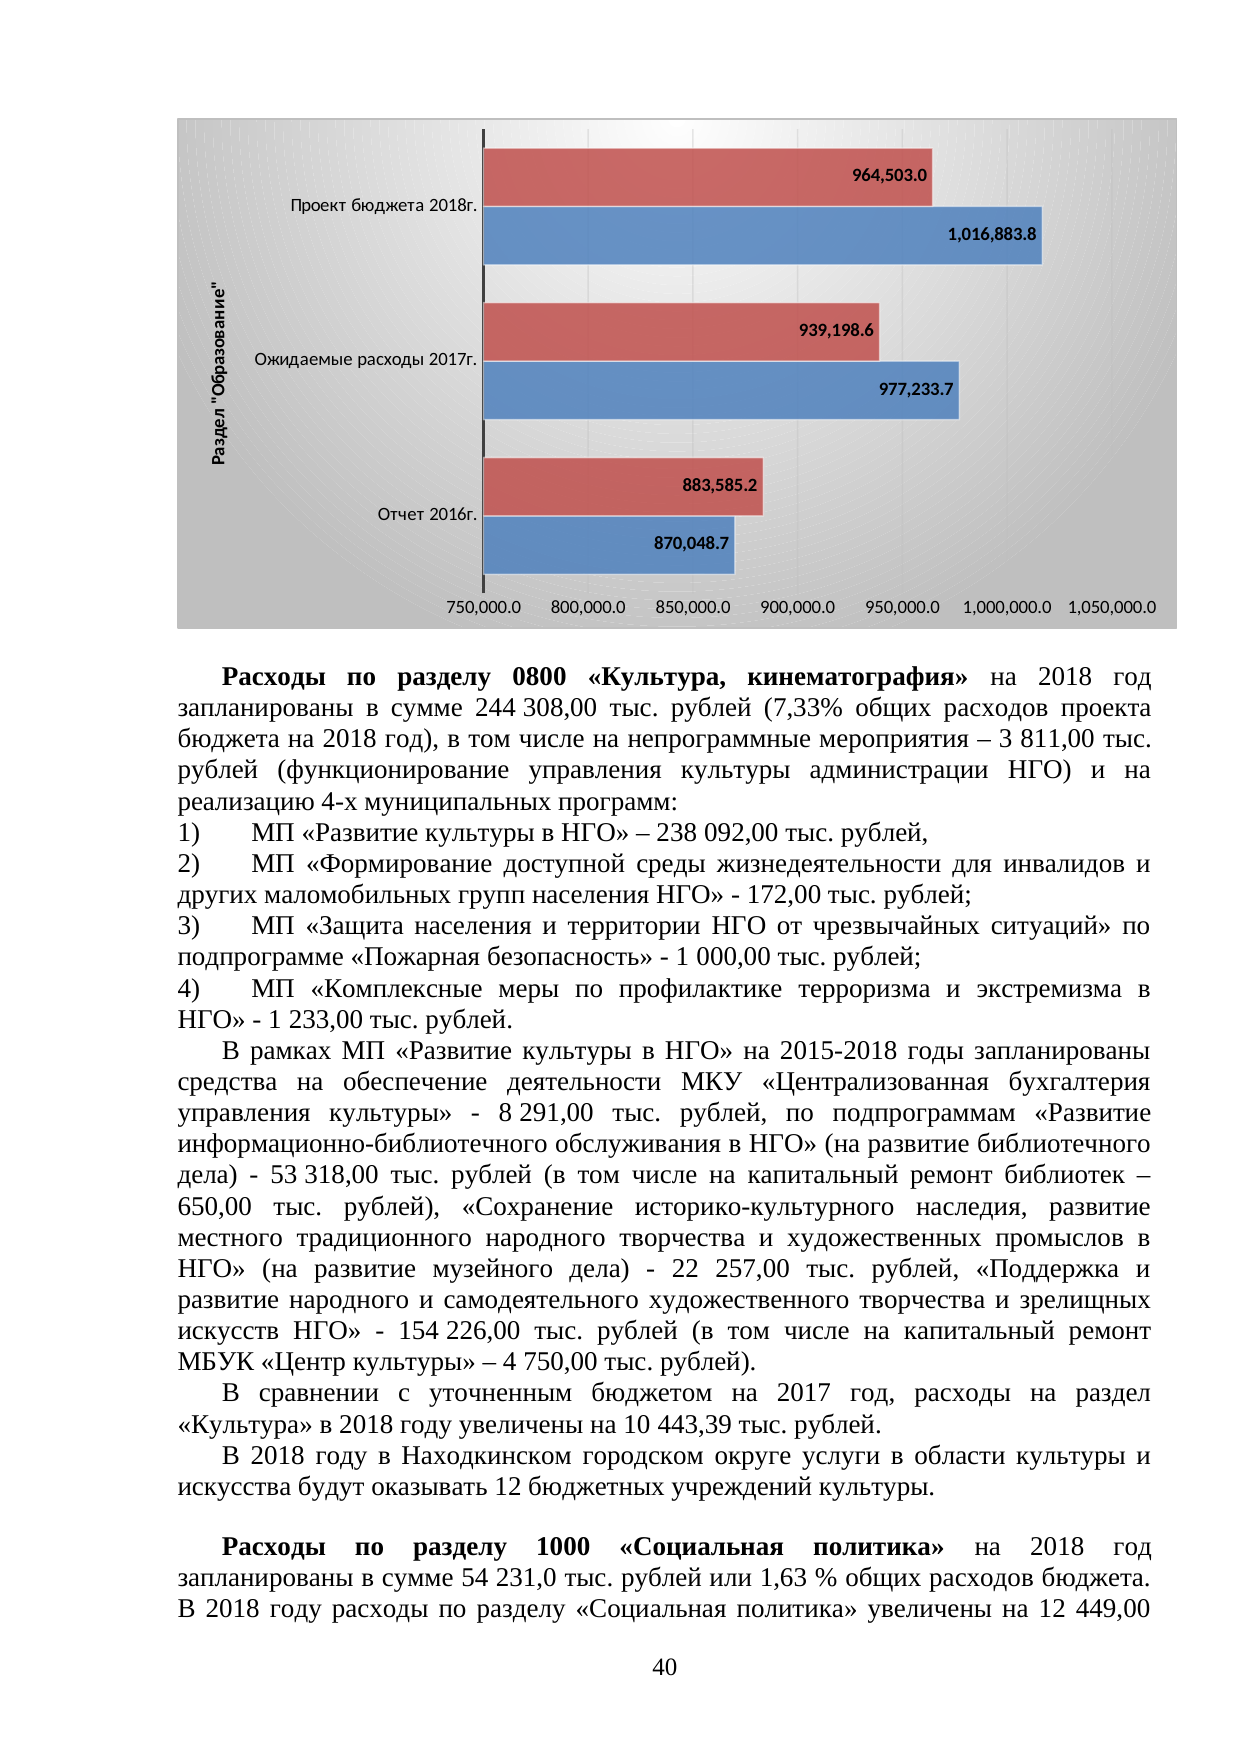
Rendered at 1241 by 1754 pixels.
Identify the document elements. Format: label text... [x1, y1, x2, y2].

list МП «Комплексные меры по профилактике терроризма и экстремизма в НГО» - 1 233,00 тыс. рублей. [177, 972, 1152, 1034]
list В рамках МП «Развитие культуры в НГО» на 2015-2018 годы запланированы средства на обеспечение деятельности МКУ «Централизованная бухгалтерия управления культуры» - 8 291,00 тыс. рублей, по подпрограммам «Развитие информационно-библиотечного обслуживания в НГО» (на развитие библиотечного дела) - 53 318,00 тыс. рублей (в том числе на капитальный ремонт библиотек – 650,00 тыс. рублей), «Сохранение историко-культурного наследия, развитие местного традиционного народного творчества и художественных промыслов в НГО» (на развитие музейного дела) - 22 257,00 тыс. рублей, «Поддержка и развитие народного и самодеятельного художественного творчества и зрелищных искусств НГО» - 154 226,00 тыс. рублей (в том числе на капитальный ремонт МБУК «Центр культуры» – 4 750,00 тыс. рублей). [177, 1034, 1152, 1377]
text Расходы по разделу 0800 «Культура, кинематография» на 2018 год запланированы в сумме 244 308,00 тыс. рублей (7,33% общих расходов проекта бюджета на 2018 год), в том числе на непрограммные мероприятия – 3 811,00 тыс. рублей (функционирование управления культуры администрации НГО) и на реализацию 4-х муниципальных программ: [177, 660, 1152, 816]
list В 2018 году в Находкинском городском округе услуги в области культуры и искусства будут оказывать 12 бюджетных учреждений культуры. [177, 1439, 1152, 1501]
list МП «Защита населения и территории НГО от чрезвычайных ситуаций» по подпрограмме «Пожарная безопасность» - 1 000,00 тыс. рублей; [177, 909, 1152, 972]
list МП «Развитие культуры в НГО» – 238 092,00 тыс. рублей, [177, 816, 1152, 847]
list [177, 1530, 1152, 1623]
list МП «Формирование доступной среды жизнедеятельности для инвалидов и других маломобильных групп населения НГО» - 172,00 тыс. рублей; [177, 847, 1152, 909]
list В сравнении с уточненным бюджетом на 2017 год, расходы на раздел «Культура» в 2018 году увеличены на 10 443,39 тыс. рублей. [177, 1377, 1152, 1439]
